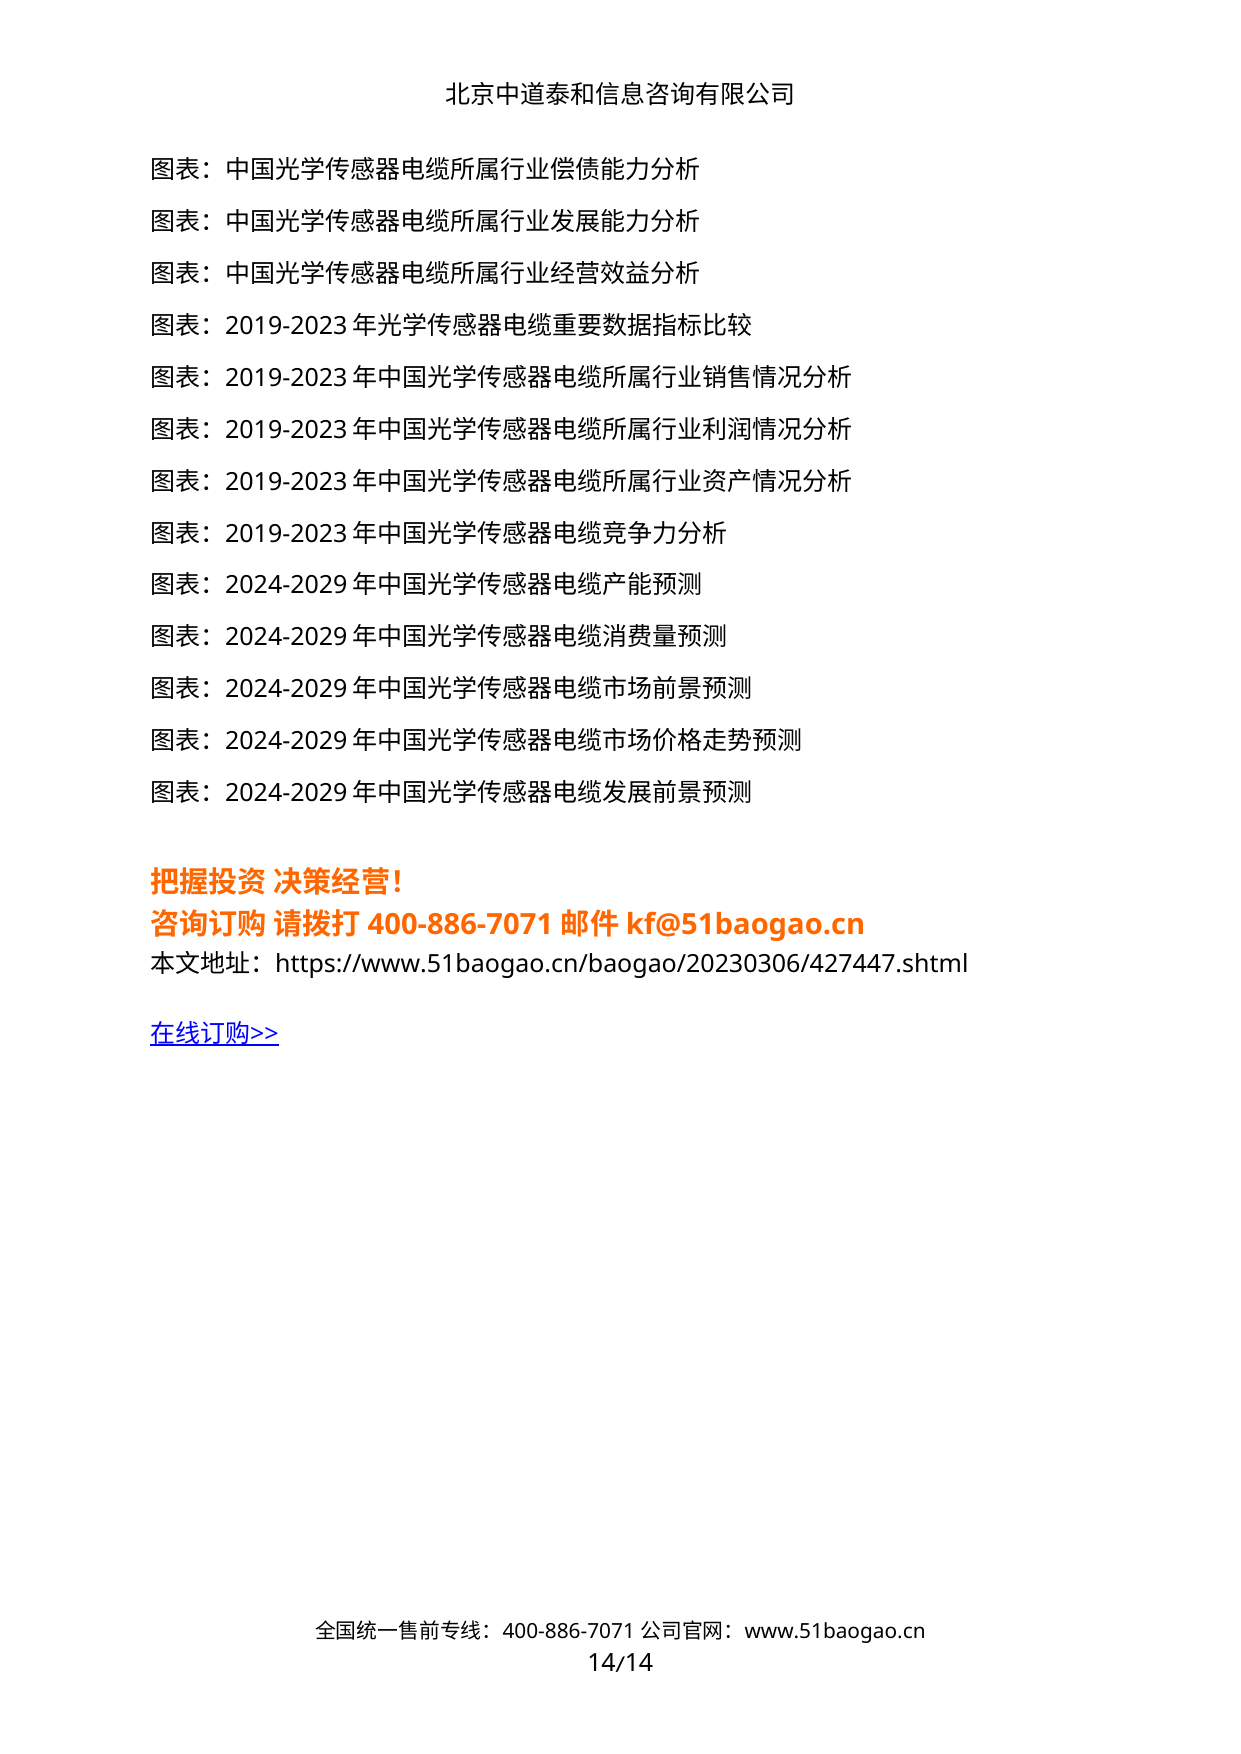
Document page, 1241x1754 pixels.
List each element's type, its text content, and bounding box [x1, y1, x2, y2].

text 在线订购>> [150, 979, 1090, 1050]
text 图表：2024-2029年中国光学传感器电缆发展前景预测 [150, 772, 1090, 809]
text 图表：2024-2029年中国光学传感器电缆市场前景预测 [150, 669, 1090, 705]
text 图表：中国光学传感器电缆所属行业经营效益分析 [150, 254, 1090, 290]
text 图表：2019-2023年中国光学传感器电缆竞争力分析 [150, 513, 1090, 549]
text 图表：2019-2023年中国光学传感器电缆所属行业资产情况分析 [150, 461, 1090, 497]
text 图表：2024-2029年中国光学传感器电缆市场价格走势预测 [150, 721, 1090, 757]
text 图表：2024-2029年中国光学传感器电缆消费量预测 [150, 617, 1090, 653]
text 把握投资 决策经营！咨询订购 请拨打 400-886-7071 邮件 kf@51baogao.cn本文地址：https://www.51baogao.cn/baogao/20230306/427447.shtml [150, 824, 1090, 979]
text 图表：中国光学传感器电缆所属行业偿债能力分析 [150, 150, 1090, 186]
text 图表：2019-2023年中国光学传感器电缆所属行业销售情况分析 [150, 357, 1090, 394]
text 图表：2024-2029年中国光学传感器电缆产能预测 [150, 565, 1090, 601]
text 图表：2019-2023年光学传感器电缆重要数据指标比较 [150, 306, 1090, 342]
text 图表：2019-2023年中国光学传感器电缆所属行业利润情况分析 [150, 409, 1090, 446]
text 图表：中国光学传感器电缆所属行业发展能力分析 [150, 202, 1090, 238]
